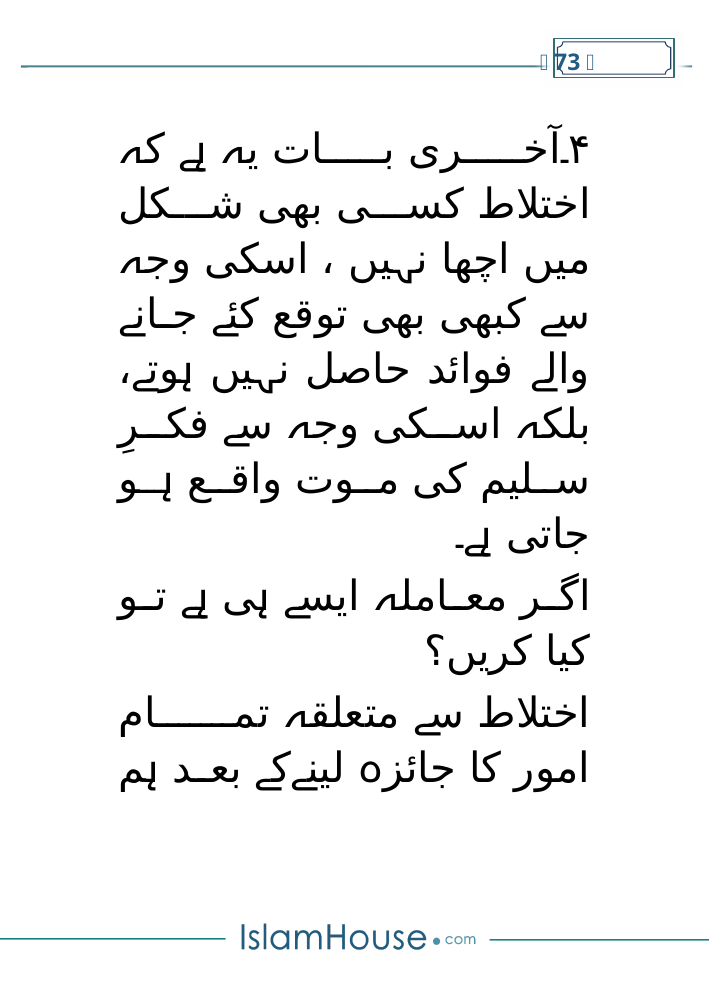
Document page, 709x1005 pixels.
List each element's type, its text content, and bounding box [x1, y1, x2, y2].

text ۴۔آخری بات یہ ہے کہ اختلاط کسی بھی شکل میں اچھا نہیں ، اسکی وجہ سے کبھی بھی توقع کئے جانے والے فوائد حاصل نہیں ہوتے، بلکہ اسکی وجہ سے فکرِ سلیم کی موت واقع ہو جاتی ہے۔ [118, 118, 591, 558]
picture [0, 918, 226, 955]
picture [233, 919, 709, 956]
text اختلاط سے متعلقہ تمام امور کا جائزہ لینےکے بعد ہم پوچھتے ہیں کہ اب کیا کریں؟ [118, 682, 591, 792]
text اگر معاملہ ایسے ہی ہے تو کیا کریں؟ [118, 565, 591, 675]
